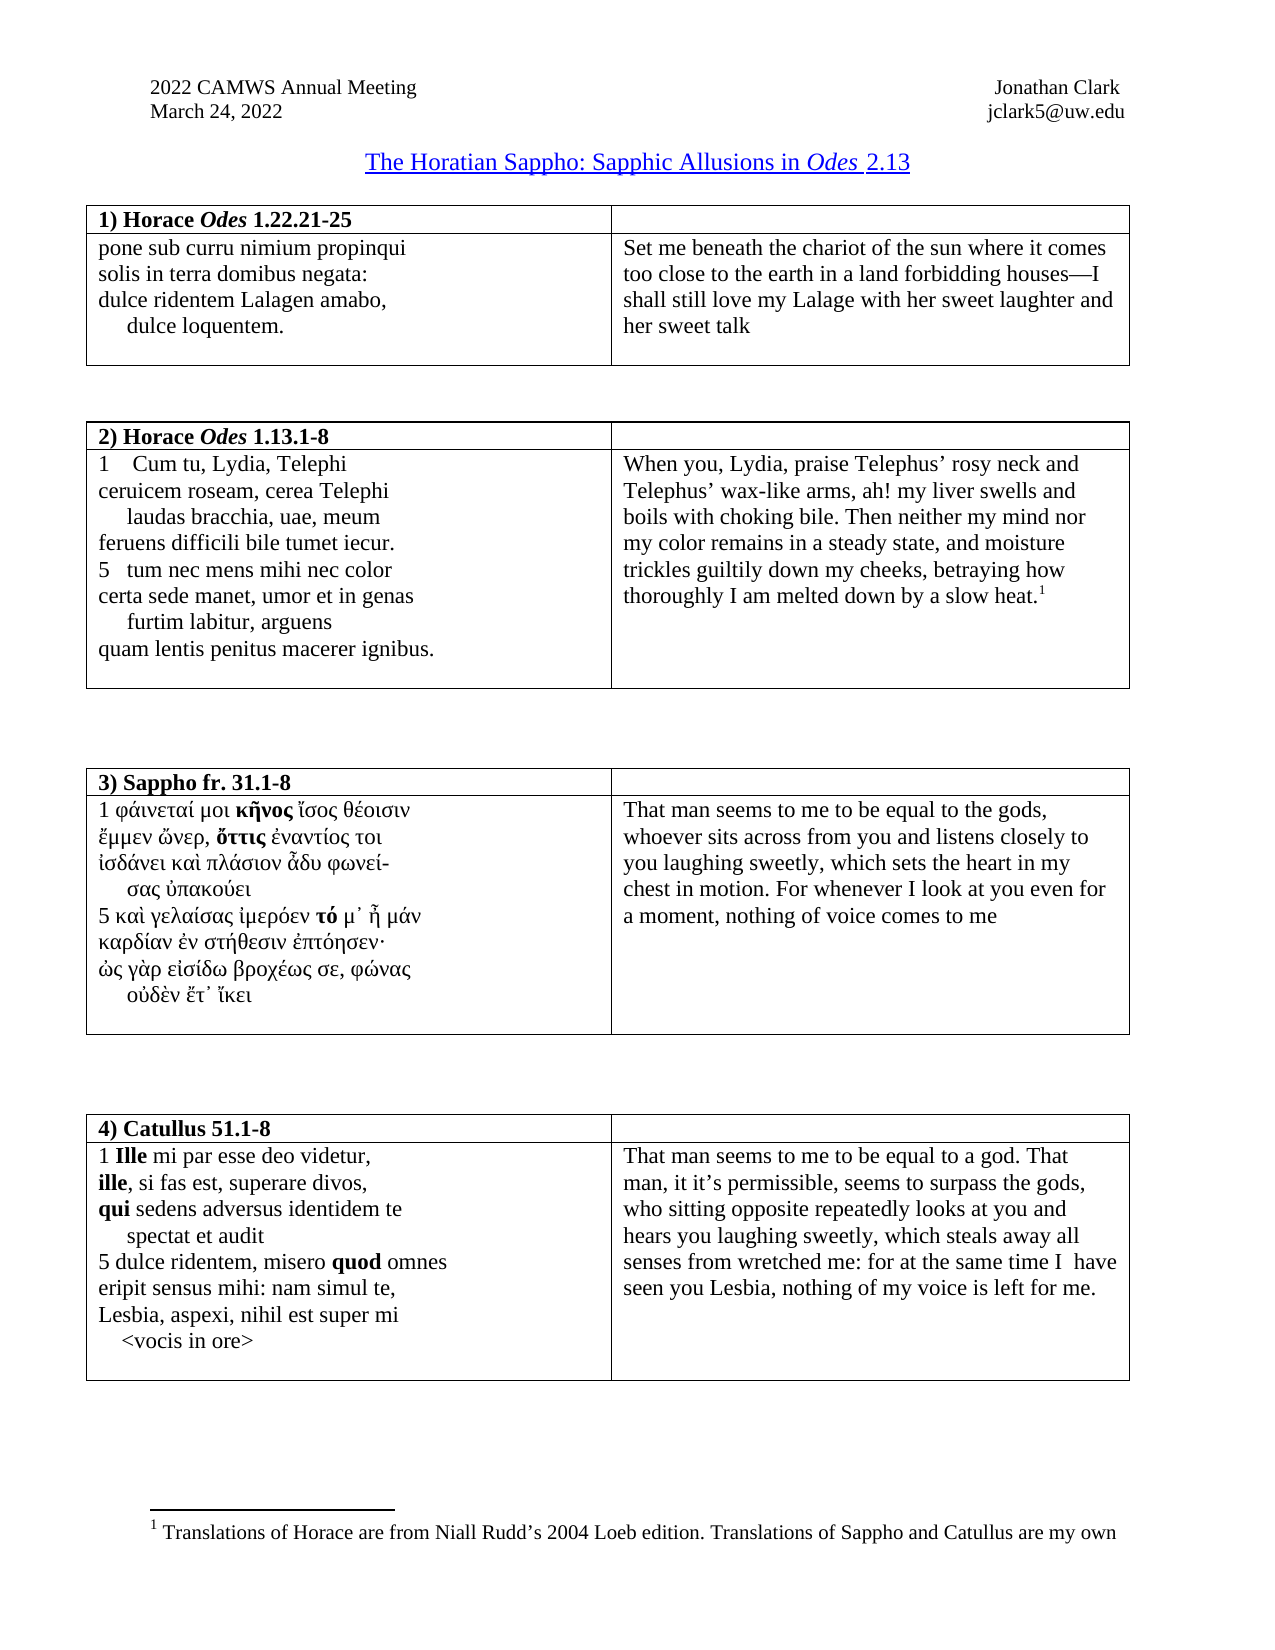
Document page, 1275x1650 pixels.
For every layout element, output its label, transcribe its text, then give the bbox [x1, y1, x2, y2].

table_cell That man seems to me to be equal to a god. That man, it it’s permissible, seems to surpass the gods, who sitting opposite repeatedly looks at you and hears you laughing sweetly, which steals away all senses from wretched me: for at the same time I have seen you Lesbia, nothing of my voice is left for me. [612, 1143, 1129, 1380]
table_header 4) Catullus 51.1-8 [87, 1115, 611, 1142]
table_cell Set me beneath the chariot of the sun where it comes too close to the earth in a land forbidding houses—I shall still love my Lalage with her sweet laughter and her sweet talk [612, 234, 1129, 365]
table_header [612, 423, 1129, 449]
table_cell That man seems to me to be equal to the gods, whoever sits across from you and listens closely to you laughing sweetly, which sets the heart in my chest in motion. For whenever I look at you even for a moment, nothing of voice comes to me [612, 796, 1129, 1034]
table_header 1) Horace Odes 1.22.21-25 [87, 206, 611, 232]
table_header [612, 769, 1129, 795]
table_cell 1 φάινεταί μοι κῆνος ἴσος θέοισιν ἔμμεν ὤνερ, ὄττις ἐναντίος τοι ἰσδάνει καὶ πλάσιον ἆδυ φωνεί- σας ὐπακούει 5 καὶ γελαίσας ἰμερόεν τό μ᾽ ἦ μάν καρδίαν ἐν στήθεσιν ἐπτόησεν· ὠς γὰρ εἰσίδω βροχέως σε, φώνας οὐδὲν ἔτ᾽ ἴκει [87, 796, 611, 1034]
table_cell 1 Ille mi par esse deo videtur, ille, si fas est, superare divos, qui sedens adversus identidem te spectat et audit 5 dulce ridentem, misero quod omnes eripit sensus mihi: nam simul te, Lesbia, aspexi, nihil est super mi <vocis in ore> [87, 1143, 611, 1380]
table_cell pone sub curru nimium propinqui solis in terra domibus negata: dulce ridentem Lalagen amabo, dulce loquentem. [87, 234, 611, 365]
table_cell When you, Lydia, praise Telephus’ rosy neck and Telephus’ wax-like arms, ah! my liver swells and boils with choking bile. Then neither my mind nor my color remains in a steady state, and moisture trickles guiltily down my cheeks, betraying how thoroughly I am melted down by a slow heat. [612, 450, 1129, 687]
table_header 3) Sappho fr. 31.1-8 [87, 769, 611, 795]
text The Horatian Sappho: Sapphic Allusions in Odes 2.13 [150, 147, 1125, 176]
table_cell 1 Cum tu, Lydia, Telephi ceruicem roseam, cerea Telephi laudas bracchia, uae, meum feruens difficili bile tumet iecur. 5 tum nec mens mihi nec color certa sede manet, umor et in genas furtim labitur, arguens quam lentis penitus macerer ignibus. [87, 450, 611, 687]
table_header 2) Horace Odes 1.13.1-8 [87, 423, 611, 449]
table_header [612, 1115, 1129, 1142]
table_header [612, 206, 1129, 232]
